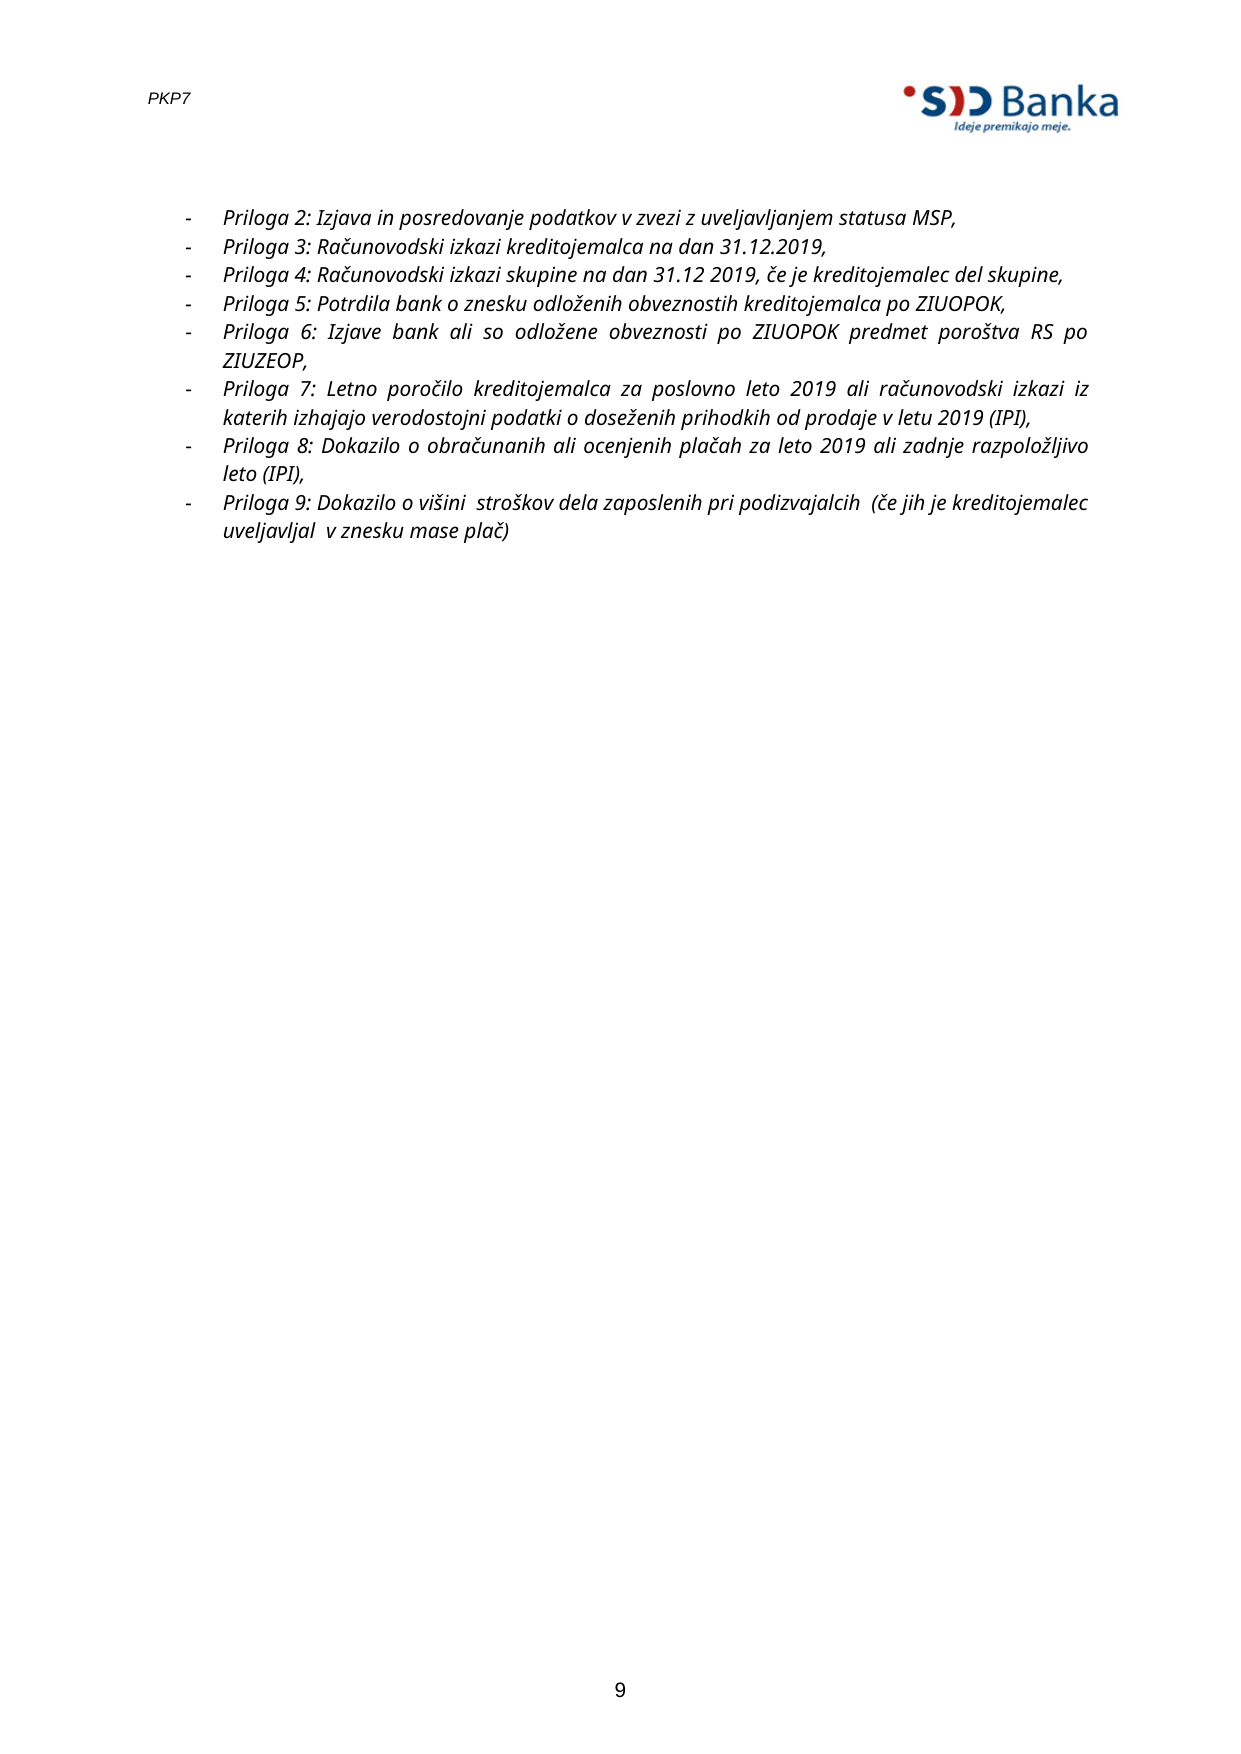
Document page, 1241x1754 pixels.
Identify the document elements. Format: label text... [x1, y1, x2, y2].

list Priloga 8: Dokazilo o obračunanih ali ocenjenih plačah za leto 2019 ali zadnje razpoložljivo leto (IPI), [185, 431, 1092, 488]
picture [895, 67, 1125, 138]
list Priloga 9: Dokazilo o višini stroškov dela zaposlenih pri podizvajalcih (če jih je kreditojemalec uveljavljal v znesku mase plač) [185, 488, 1092, 545]
list Priloga 7: Letno poročilo kreditojemalca za poslovno leto 2019 ali računovodski izkazi iz katerih izhajajo verodostojni podatki o doseženih prihodkih od prodaje v letu 2019 (IPI), [185, 374, 1092, 431]
list Priloga 3: Računovodski izkazi kreditojemalca na dan 31.12.2019, [185, 232, 1092, 260]
list Priloga 2: Izjava in posredovanje podatkov v zvezi z uveljavljanjem statusa MSP, [185, 203, 1092, 232]
list Priloga 4: Računovodski izkazi skupine na dan 31.12 2019, če je kreditojemalec del skupine, [185, 260, 1092, 289]
list Priloga 5: Potrdila bank o znesku odloženih obveznostih kreditojemalca po ZIUOPOK, [185, 289, 1092, 317]
list Priloga 6: Izjave bank ali so odložene obveznosti po ZIUOPOK predmet poroštva RS po ZIUZEOP, [185, 317, 1092, 374]
